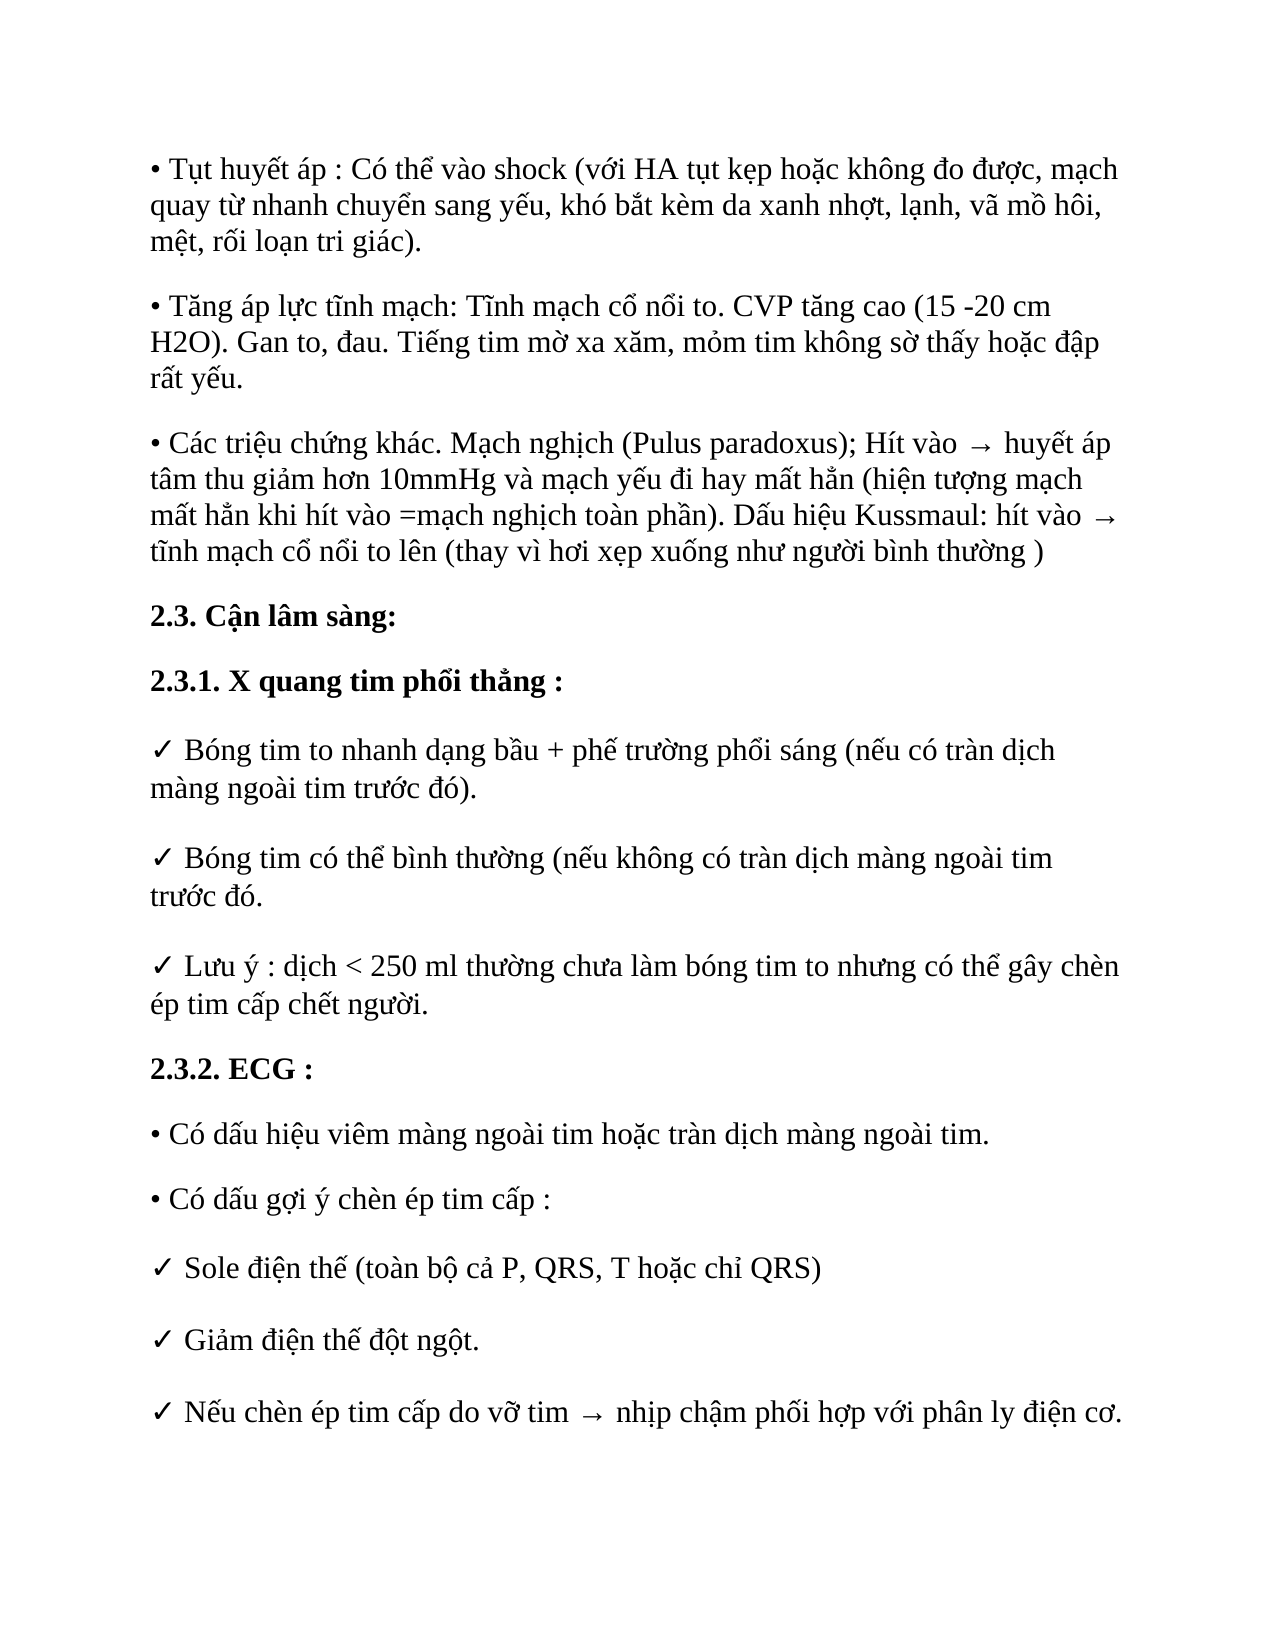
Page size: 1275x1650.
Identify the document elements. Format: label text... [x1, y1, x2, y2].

text • Có dấu gợi ý chèn ép tim cấp : [150, 1180, 1125, 1216]
text • Tăng áp lực tĩnh mạch: Tĩnh mạch cổ nổi to. CVP tăng cao (15 -20 cm H2O). Gan to, đau. Tiếng tim mờ xa xăm, mỏm tim không sờ thấy hoặc đập rất yếu. [150, 287, 1125, 395]
text • Tụt huyết áp : Có thể vào shock (với HA tụt kẹp hoặc không đo được, mạch quay từ nhanh chuyển sang yếu, khó bắt kèm da xanh nhợt, lạnh, vã mồ hôi, mệt, rối loạn tri giác). [150, 150, 1125, 258]
text ✓ Bóng tim to nhanh dạng bầu + phế trường phổi sáng (nếu có tràn dịch màng ngoài tim trước đó). [150, 727, 1125, 806]
text ✓ Giảm điện thế đột ngột. [150, 1317, 1125, 1360]
text ✓ Sole điện thế (toàn bộ cả P, QRS, T hoặc chỉ QRS) [150, 1246, 1125, 1288]
text ✓ Nếu chèn ép tim cấp do vỡ tim → nhịp chậm phối hợp với phân ly điện cơ. [150, 1389, 1125, 1432]
text • Các triệu chứng khác. Mạch nghịch (Pulus paradoxus); Hít vào → huyết áp tâm thu giảm hơn 10mmHg và mạch yếu đi hay mất hẳn (hiện tượng mạch mất hẳn khi hít vào =mạch nghịch toàn phần). Dấu hiệu Kussmaul: hít vào → tĩnh mạch cổ nổi to lên (thay vì hơi xẹp xuống như người bình thường ) [150, 424, 1125, 568]
text • Có dấu hiệu viêm màng ngoài tim hoặc tràn dịch màng ngoài tim. [150, 1115, 1125, 1151]
text 2.3.2. ECG : [150, 1050, 1125, 1086]
text 2.3. Cận lâm sàng: [150, 597, 1125, 633]
text ✓ Lưu ý : dịch < 250 ml thường chưa làm bóng tim to nhưng có thể gây chèn ép tim cấp chết người. [150, 942, 1125, 1021]
text 2.3.1. X quang tim phổi thẳng : [150, 662, 1125, 698]
text ✓ Bóng tim có thể bình thường (nếu không có tràn dịch màng ngoài tim trước đó. [150, 835, 1125, 913]
